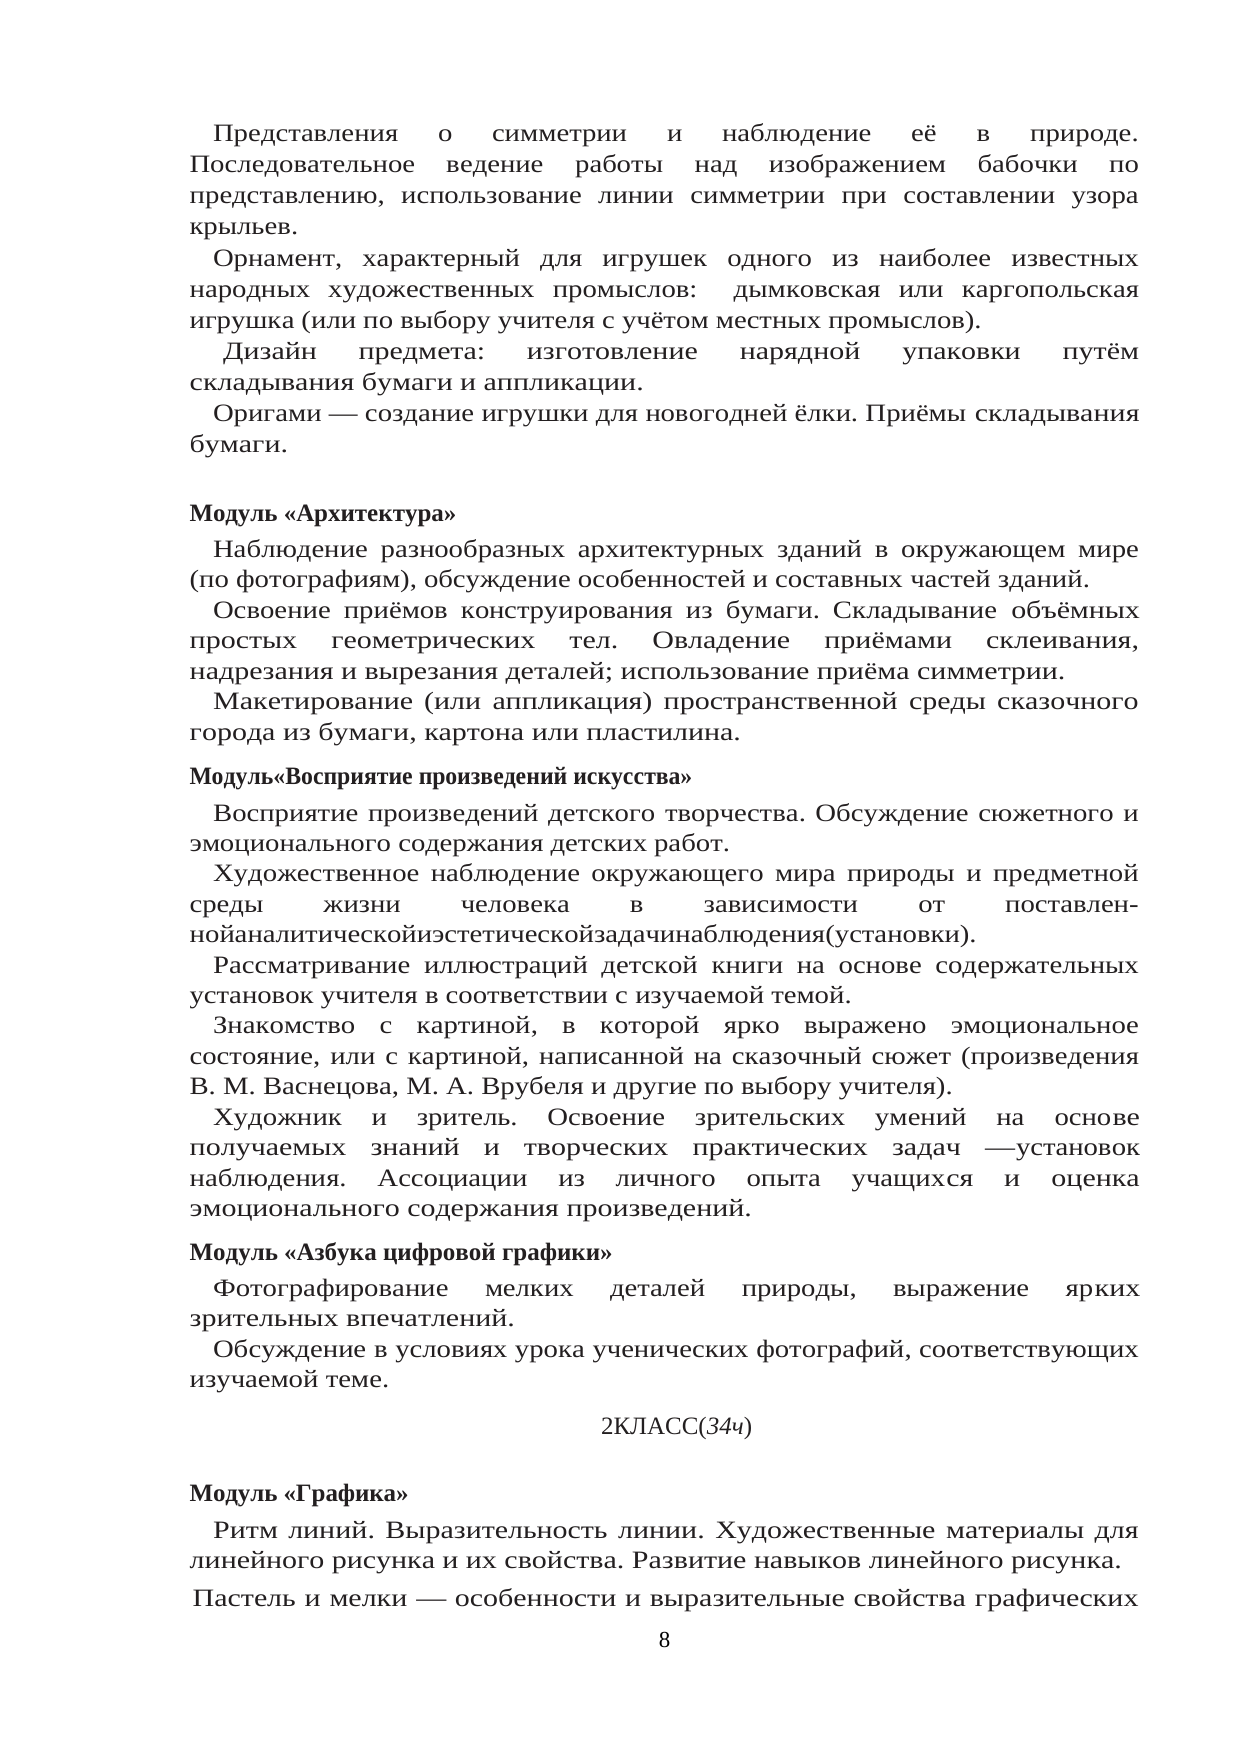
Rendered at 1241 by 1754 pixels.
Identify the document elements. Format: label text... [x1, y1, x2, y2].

text Знакомство с картиной, в которой ярко выражено эмоциональное состояние, или с картиной, написанной на сказочный сюжет (произведения В. М. Васнецова, М. А. Врубеля и другие по выбору учителя). [189, 1011, 1140, 1100]
text Ритм линий. Выразительность линии. Художественные материалы для линейного рисунка и их свойства. Развитие навыков линейного рисунка. [189, 1515, 1140, 1574]
text 2КЛАСС(34ч) [189, 1411, 1140, 1440]
text Макетирование (или аппликация) пространственной среды сказочного города из бумаги, картона или пластилина. [189, 686, 1140, 745]
text Рассматривание иллюстраций детской книги на основе содержательных установок учителя в соответствии с изучаемой темой. [189, 950, 1140, 1009]
subtitle Модуль «Архитектура» [189, 498, 1152, 526]
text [177, 1583, 1140, 1612]
text Дизайн предмета: изготовление нарядной упаковки путём складывания бумаги и аппликации. [189, 336, 1140, 396]
text Художник и зритель. Освоение зрительских умений на основе получаемых знаний и творческих практических задач —установок наблюдения. Ассоциации из личного опыта учащихся и оценка эмоционального содержания произведений. [189, 1102, 1140, 1222]
text Фотографирование мелких деталей природы, выражение ярких зрительных впечатлений. [189, 1273, 1140, 1332]
text Представления о симметрии и наблюдение её в природе. Последовательное ведение работы над изображением бабочки по представлению, использование линии симметрии при составлении узора крыльев. [189, 118, 1140, 240]
subtitle Модуль «Азбука цифровой графики» [189, 1237, 1152, 1266]
subtitle Модуль«Восприятие произведений искусства» [189, 761, 1152, 790]
text Орнамент, характерный для игрушек одного из наиболее известных народных художественных промыслов: дымковская или каргопольская игрушка (или по выбору учителя с учётом местных промыслов). [189, 243, 1140, 333]
text Оригами — создание игрушки для новогодней ёлки. Приёмы складывания бумаги. [189, 398, 1139, 458]
text Восприятие произведений детского творчества. Обсуждение сюжетного и эмоционального содержания детских работ. [189, 798, 1140, 857]
text Освоение приёмов конструирования из бумаги. Складывание объёмных простых геометрических тел. Овладение приёмами склеивания, надрезания и вырезания деталей; использование приёма симметрии. [189, 595, 1140, 684]
text Обсуждение в условиях урока ученических фотографий, соответствующих изучаемой теме. [189, 1334, 1140, 1393]
text Художественное наблюдение окружающего мира природы и предметной среды жизни человека в зависимости от поставлен-нойаналитическойиэстетическойзадачинаблюдения(установки). [189, 858, 1140, 948]
subtitle Модуль «Графика» [189, 1478, 1152, 1507]
text Наблюдение разнообразных архитектурных зданий в окружающем мире (по фотографиям), обсуждение особенностей и составных частей зданий. [189, 534, 1140, 593]
